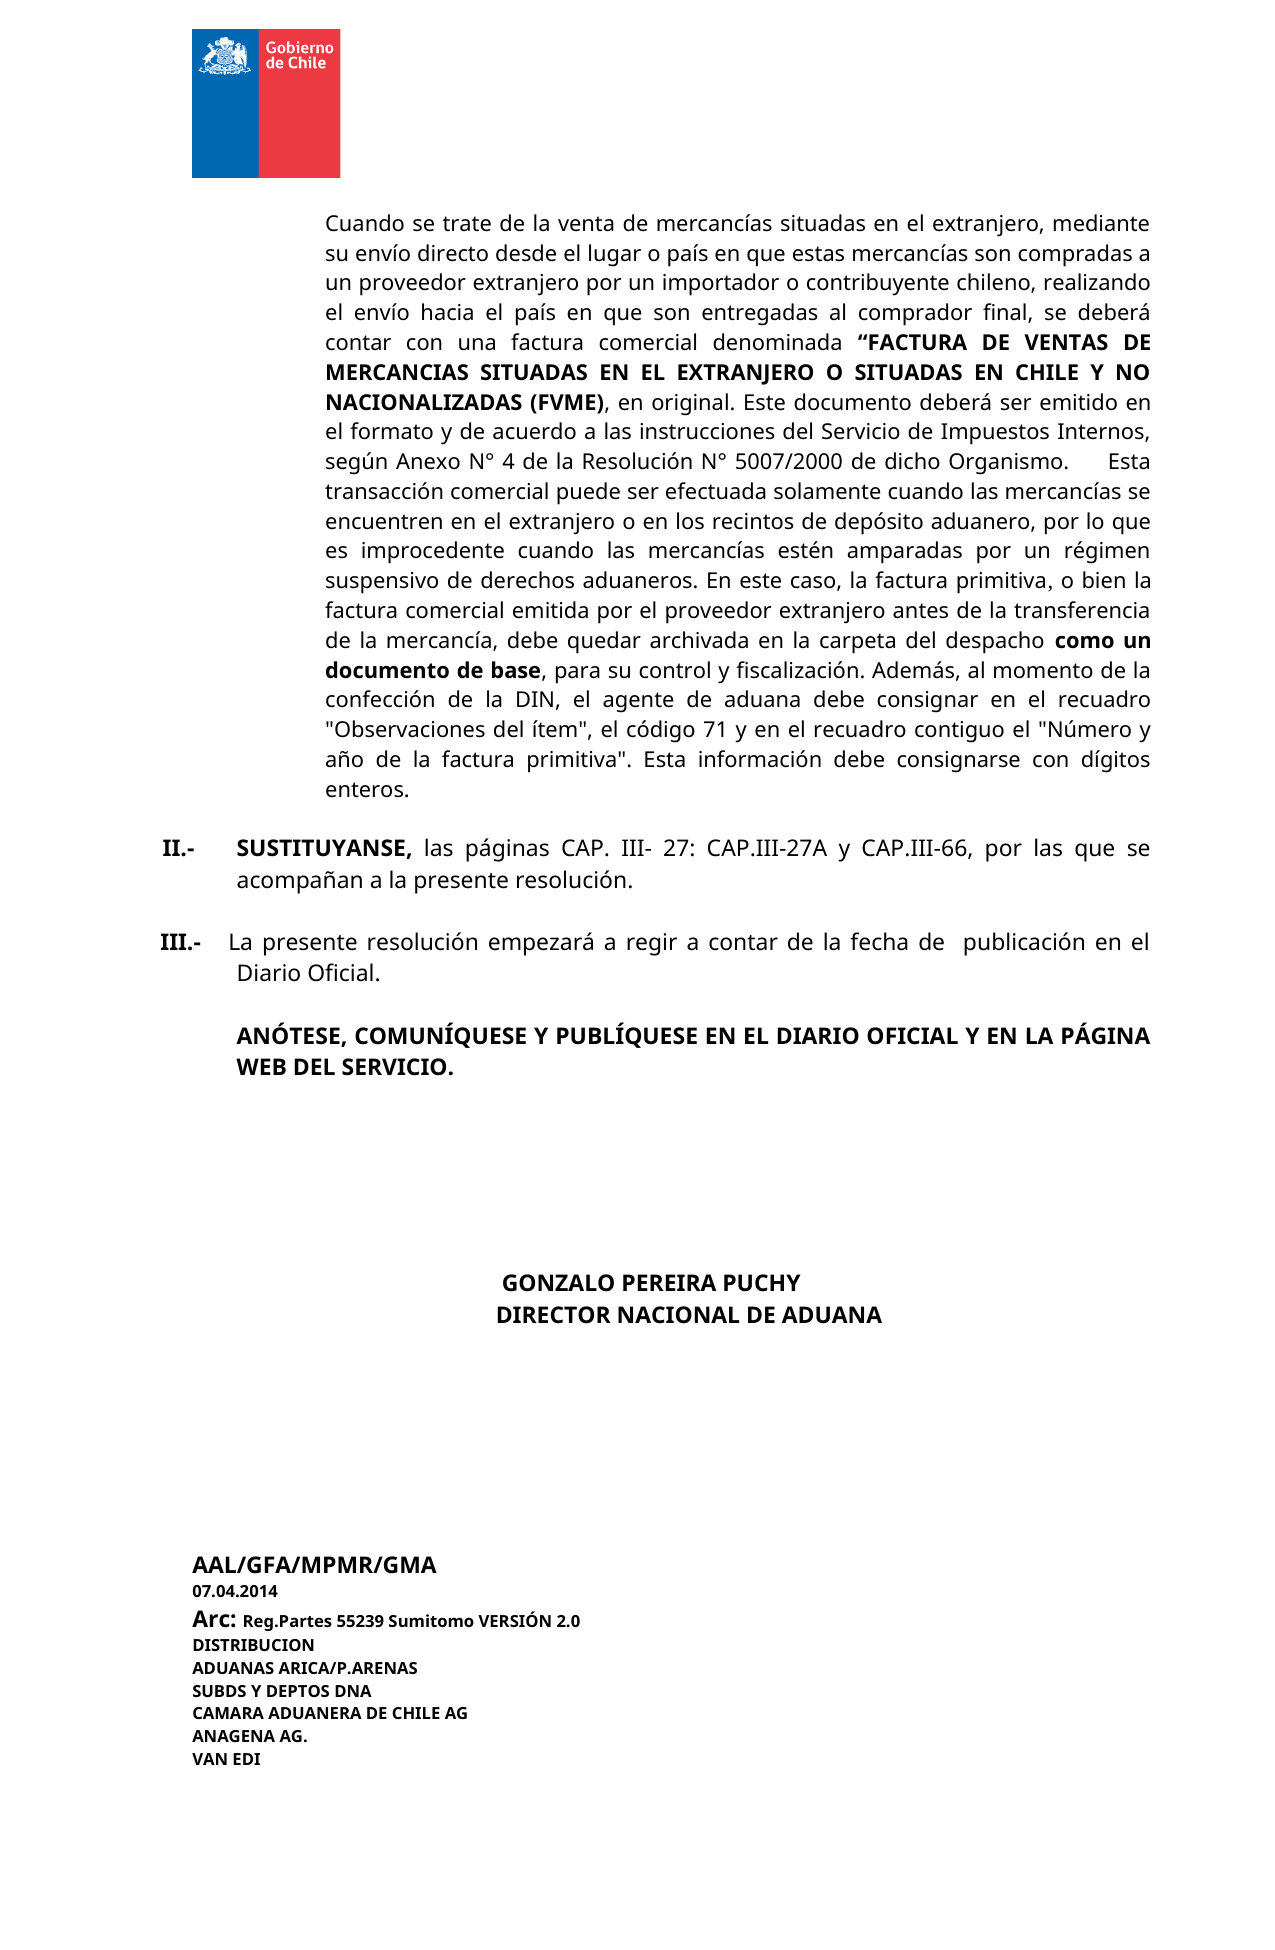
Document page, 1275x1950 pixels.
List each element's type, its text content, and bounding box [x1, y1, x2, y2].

list II.- SUSTITUYANSE, las páginas CAP. III- 27: CAP.III-27A y CAP.III-66, por las que se acompañan a la presente resolución. [162, 832, 1152, 895]
text 07.04.2014 [192, 1580, 1152, 1603]
text DISTRIBUCION [192, 1634, 1152, 1657]
text CAMARA ADUANERA DE CHILE AG [192, 1702, 1152, 1725]
text GONZALO PEREIRA PUCHY [192, 1267, 1152, 1299]
text Arc: Reg.Partes 55239 Sumitomo VERSIÓN 2.0 [192, 1603, 1152, 1634]
text SUBDS Y DEPTOS DNA [192, 1679, 1152, 1702]
text ANÓTESE, COMUNÍQUESE Y PUBLÍQUESE EN EL DIARIO OFICIAL Y EN LA PÁGINA WEB DEL SERVICIO. [236, 1020, 1152, 1082]
text DIRECTOR NACIONAL DE ADUANA [192, 1299, 1152, 1330]
picture [192, 29, 341, 178]
text ANAGENA AG. [192, 1725, 1152, 1747]
text Cuando se trate de la venta de mercancías situadas en el extranjero, mediante su envío directo desde el lugar o país en que estas mercancías son compradas a un proveedor extranjero por un importador o contribuyente chileno, realizando el envío hacia el país en que son entregadas al comprador final, se deberá contar con una factura comercial denominada “FACTURA DE VENTAS DE MERCANCIAS SITUADAS EN EL EXTRANJERO O SITUADAS EN CHILE Y NO NACIONALIZADAS (FVME), en original. Este documento deberá ser emitido en el formato y de acuerdo a las instrucciones del Servicio de Impuestos Internos, según Anexo N° 4 de la Resolución N° 5007/2000 de dicho Organismo. Esta transacción comercial puede ser efectuada solamente cuando las mercancías se encuentren en el extranjero o en los recintos de depósito aduanero, por lo que es improcedente cuando las mercancías estén amparadas por un régimen suspensivo de derechos aduaneros. En este caso, la factura primitiva, o bien la factura comercial emitida por el proveedor extranjero antes de la transferencia de la mercancía, debe quedar archivada en la carpeta del despacho como un documento de base, para su control y fiscalización. Además, al momento de la confección de la DIN, el agente de aduana debe consignar en el recuadro "Observaciones del ítem", el código 71 y en el recuadro contiguo el "Número y año de la factura primitiva". Esta información debe consignarse con dígitos enteros. [325, 208, 1152, 804]
text III.- La presente resolución empezará a regir a contar de la fecha de publicación en el Diario Oficial. [133, 926, 1152, 989]
text AAL/GFA/MPMR/GMA [192, 1549, 1152, 1580]
text VAN EDI [192, 1747, 1152, 1770]
text ADUANAS ARICA/P.ARENAS [192, 1657, 1152, 1679]
